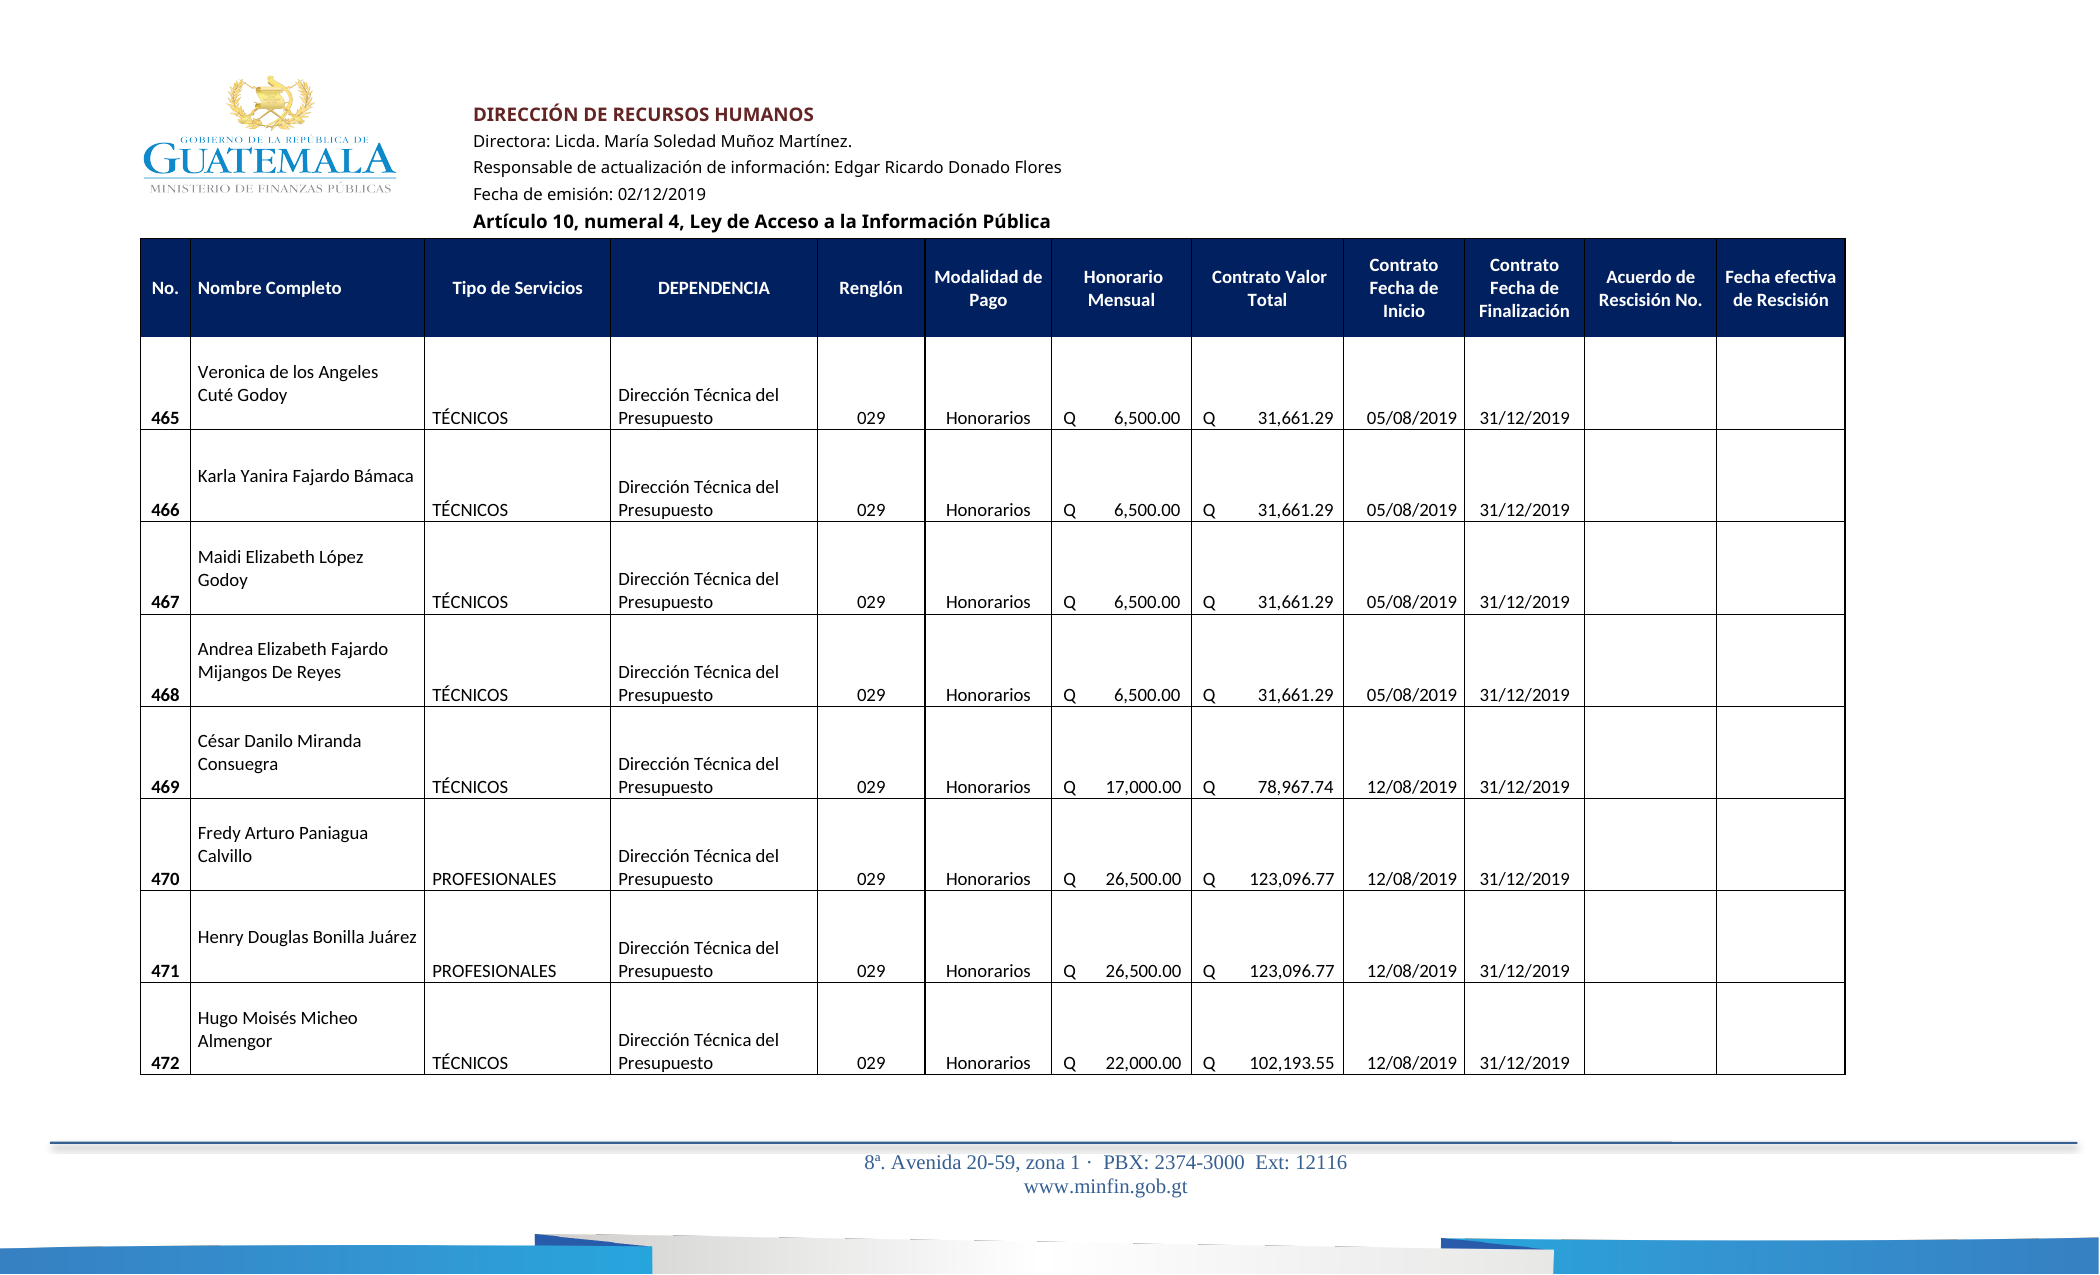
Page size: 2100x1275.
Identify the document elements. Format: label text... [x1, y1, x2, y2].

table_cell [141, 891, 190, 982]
table_header Modalidad de Pago [926, 239, 1051, 337]
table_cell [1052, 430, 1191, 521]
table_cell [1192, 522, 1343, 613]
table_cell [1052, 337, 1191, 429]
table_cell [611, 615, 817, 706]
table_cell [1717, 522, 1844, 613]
table_header Nombre Completo [191, 239, 424, 337]
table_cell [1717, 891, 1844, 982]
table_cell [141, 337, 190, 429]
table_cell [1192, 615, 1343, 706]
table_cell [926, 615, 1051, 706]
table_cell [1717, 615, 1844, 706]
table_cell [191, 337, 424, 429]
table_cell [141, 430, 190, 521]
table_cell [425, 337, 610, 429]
table_header Renglón [818, 239, 924, 337]
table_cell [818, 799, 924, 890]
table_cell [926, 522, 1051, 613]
table_header DEPENDENCIA [611, 239, 817, 337]
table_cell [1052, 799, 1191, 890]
table_header Fecha efectiva de Rescisión [1717, 239, 1844, 337]
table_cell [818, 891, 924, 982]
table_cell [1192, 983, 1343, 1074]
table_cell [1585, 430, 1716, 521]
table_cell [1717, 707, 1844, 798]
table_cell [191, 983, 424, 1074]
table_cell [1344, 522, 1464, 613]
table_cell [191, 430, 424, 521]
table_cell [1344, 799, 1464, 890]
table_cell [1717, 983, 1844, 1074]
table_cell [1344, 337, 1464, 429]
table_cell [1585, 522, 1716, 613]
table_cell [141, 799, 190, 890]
table_header Tipo de Servicios [425, 239, 610, 337]
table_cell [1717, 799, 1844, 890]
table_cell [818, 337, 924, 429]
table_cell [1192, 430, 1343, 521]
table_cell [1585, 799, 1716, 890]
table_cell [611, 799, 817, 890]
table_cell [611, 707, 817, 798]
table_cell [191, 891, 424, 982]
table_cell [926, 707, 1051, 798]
table_header Contrato Fecha de Finalización [1465, 239, 1584, 337]
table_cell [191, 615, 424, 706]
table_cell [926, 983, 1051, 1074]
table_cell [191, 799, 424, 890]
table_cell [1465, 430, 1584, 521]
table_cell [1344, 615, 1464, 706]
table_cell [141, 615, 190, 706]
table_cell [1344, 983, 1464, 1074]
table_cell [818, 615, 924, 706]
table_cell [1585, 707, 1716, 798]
table_header Contrato Valor Total [1192, 239, 1343, 337]
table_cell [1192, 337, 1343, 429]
picture [0, 1227, 2099, 1274]
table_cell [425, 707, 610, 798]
table_header Contrato Fecha de Inicio [1344, 239, 1464, 337]
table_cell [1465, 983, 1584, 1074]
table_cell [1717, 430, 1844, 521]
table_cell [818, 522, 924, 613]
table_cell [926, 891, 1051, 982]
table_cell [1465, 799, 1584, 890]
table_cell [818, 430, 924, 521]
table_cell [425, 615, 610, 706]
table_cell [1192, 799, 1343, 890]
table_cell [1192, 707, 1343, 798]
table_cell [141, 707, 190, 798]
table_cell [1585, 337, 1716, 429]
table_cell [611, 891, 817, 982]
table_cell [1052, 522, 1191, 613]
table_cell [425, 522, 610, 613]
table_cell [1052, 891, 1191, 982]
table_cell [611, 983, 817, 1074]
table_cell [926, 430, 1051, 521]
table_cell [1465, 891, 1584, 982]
table_header Honorario Mensual [1052, 239, 1191, 337]
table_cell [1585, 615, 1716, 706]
table_header Acuerdo de Rescisión No. [1585, 239, 1716, 337]
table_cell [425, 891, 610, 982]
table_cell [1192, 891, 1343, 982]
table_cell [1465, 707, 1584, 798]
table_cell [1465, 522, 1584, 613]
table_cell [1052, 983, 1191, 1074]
table_header No. [141, 239, 190, 337]
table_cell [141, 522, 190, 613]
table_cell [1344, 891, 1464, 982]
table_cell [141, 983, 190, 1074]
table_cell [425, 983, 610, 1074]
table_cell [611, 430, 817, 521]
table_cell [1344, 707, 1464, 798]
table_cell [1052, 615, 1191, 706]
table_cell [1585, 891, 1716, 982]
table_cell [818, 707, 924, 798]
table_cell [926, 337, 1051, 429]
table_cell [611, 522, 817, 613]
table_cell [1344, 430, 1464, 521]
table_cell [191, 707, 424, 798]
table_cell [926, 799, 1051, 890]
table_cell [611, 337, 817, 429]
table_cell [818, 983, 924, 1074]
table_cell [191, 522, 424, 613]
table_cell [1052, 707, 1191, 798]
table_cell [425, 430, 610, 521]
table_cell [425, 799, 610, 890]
picture [132, 44, 408, 239]
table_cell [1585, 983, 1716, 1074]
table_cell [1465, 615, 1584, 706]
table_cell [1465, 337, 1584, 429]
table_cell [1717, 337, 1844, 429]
